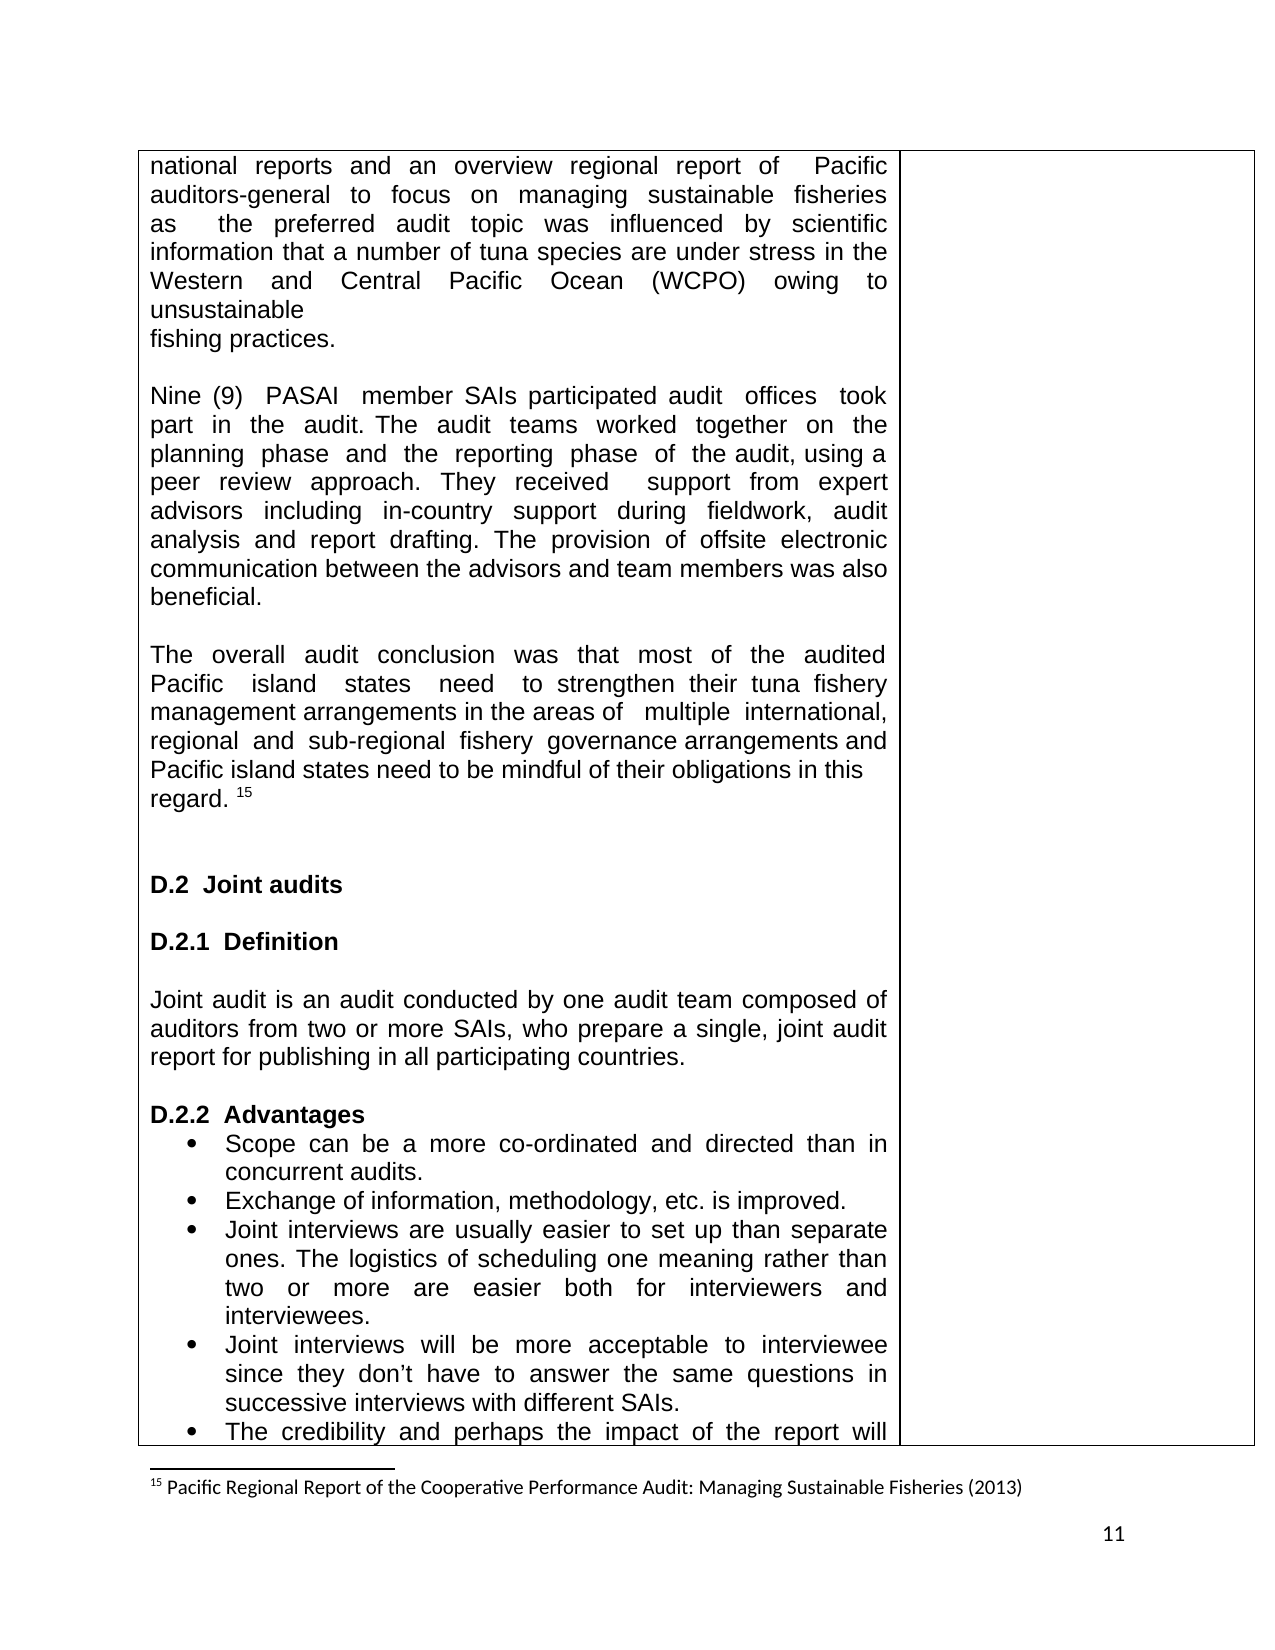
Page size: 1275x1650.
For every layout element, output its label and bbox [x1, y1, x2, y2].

table_cell [901, 151, 1254, 1445]
table_cell [139, 151, 899, 1445]
